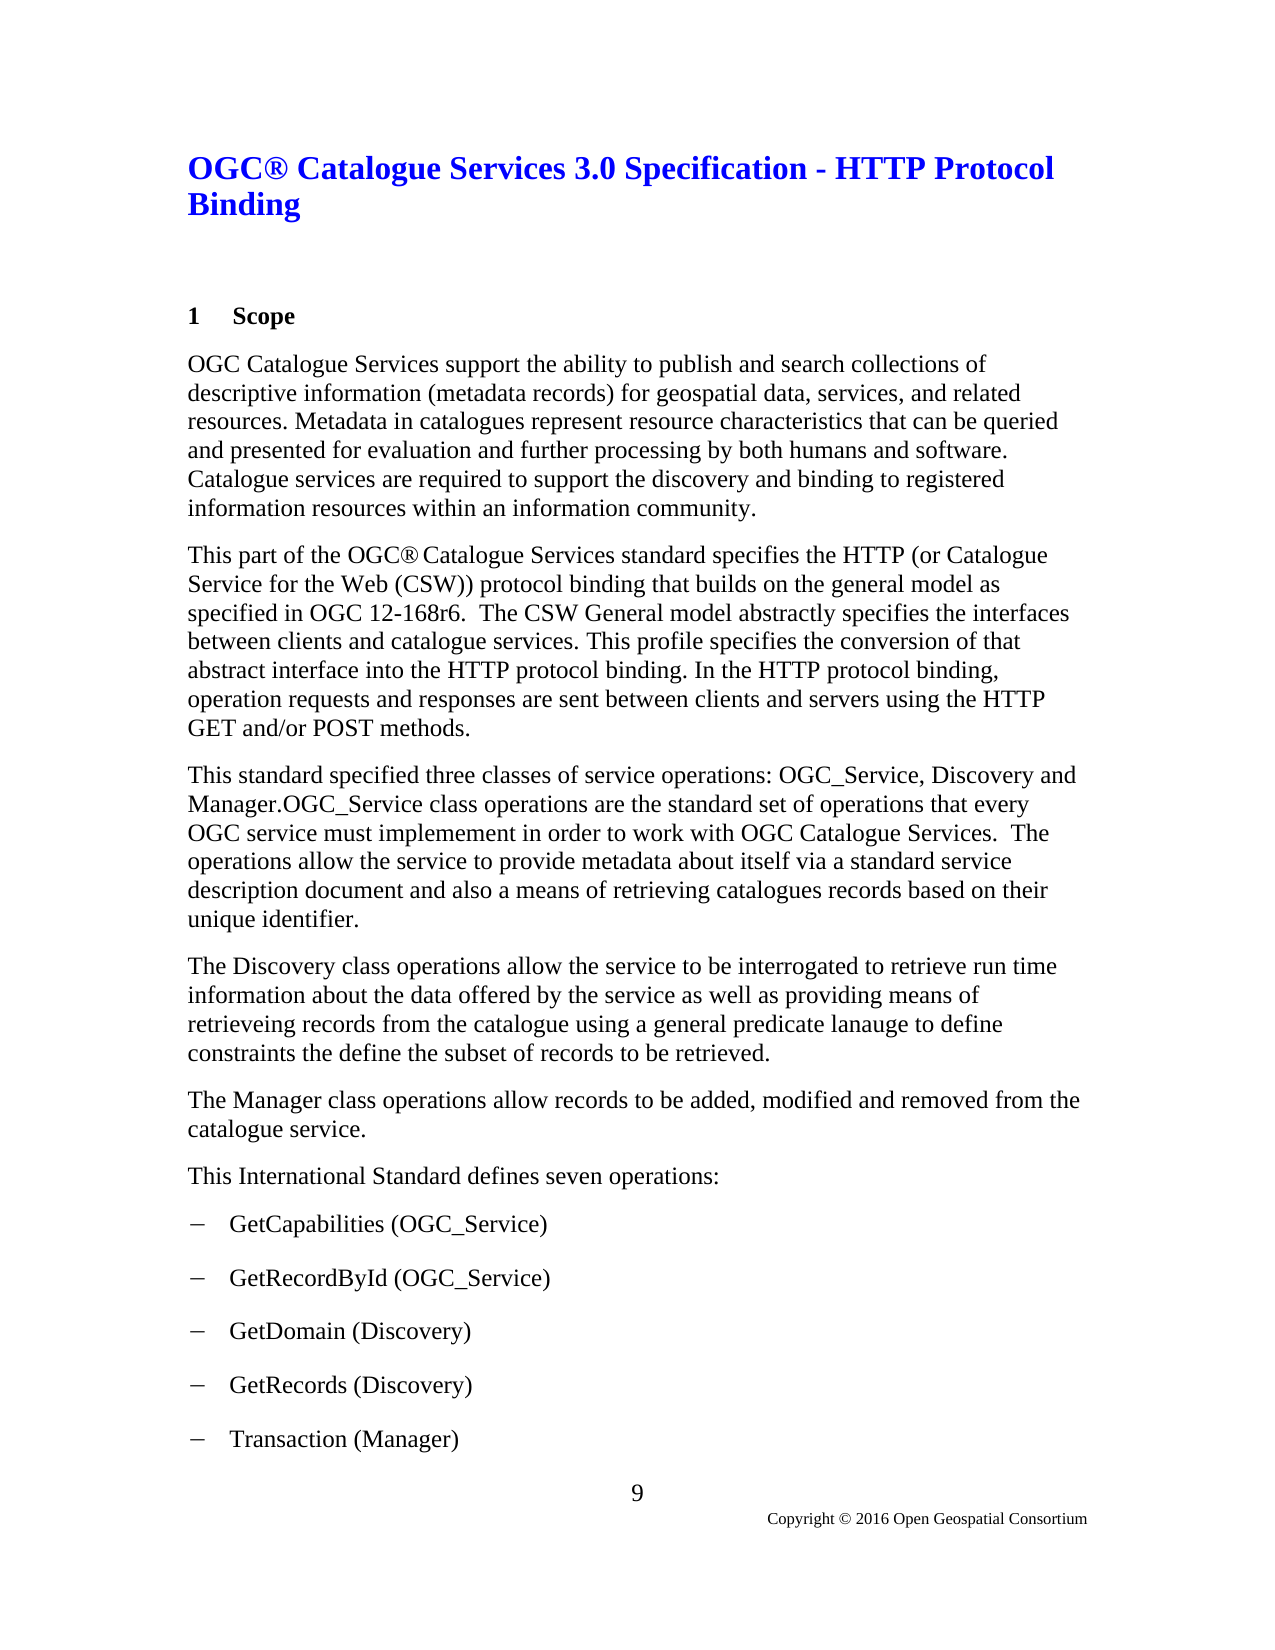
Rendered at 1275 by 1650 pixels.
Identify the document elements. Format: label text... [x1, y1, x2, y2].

text This part of the OGC® Catalogue Services standard specifies the HTTP (or Catalogue Service for the Web (CSW)) protocol binding that builds on the general model as specified in OGC 12-168r6. The CSW General model abstractly specifies the interfaces between clients and catalogue services. This profile specifies the conversion of that abstract interface into the HTTP protocol binding. In the HTTP protocol binding, operation requests and responses are sent between clients and servers using the HTTP GET and/or POST methods. [187, 540, 1087, 741]
list GetRecordById (OGC_Service) [187, 1263, 1087, 1291]
text This standard specified three classes of service operations: OGC_Service, Discovery and Manager.OGC_Service class operations are the standard set of operations that every OGC service must implemement in order to work with OGC Catalogue Services. The operations allow the service to provide metadata about itself via a standard service description document and also a means of retrieving catalogues records based on their unique identifier. [187, 760, 1087, 933]
subtitle Scope [187, 302, 1087, 330]
list GetRecords (Discovery) [187, 1370, 1087, 1399]
text This International Standard defines seven operations: [187, 1161, 1087, 1190]
list GetCapabilities (OGC_Service) [187, 1209, 1087, 1238]
text The Discovery class operations allow the service to be interrogated to retrieve run time information about the data offered by the service as well as providing means of retrieveing records from the catalogue using a general predicate lanauge to define constraints the define the subset of records to be retrieved. [187, 951, 1087, 1066]
list GetDomain (Discovery) [187, 1316, 1087, 1345]
title OGC® Catalogue Services 3.0 Specification - HTTP Protocol Binding [187, 150, 1087, 223]
text The Manager class operations allow records to be added, modified and removed from the catalogue service. [187, 1085, 1087, 1143]
text OGC Catalogue Services support the ability to publish and search collections of descriptive information (metadata records) for geospatial data, services, and related resources. Metadata in catalogues represent resource characteristics that can be queried and presented for evaluation and further processing by both humans and software. Catalogue services are required to support the discovery and binding to registered information resources within an information community. [187, 349, 1087, 521]
list Transaction (Manager) [187, 1424, 1087, 1453]
